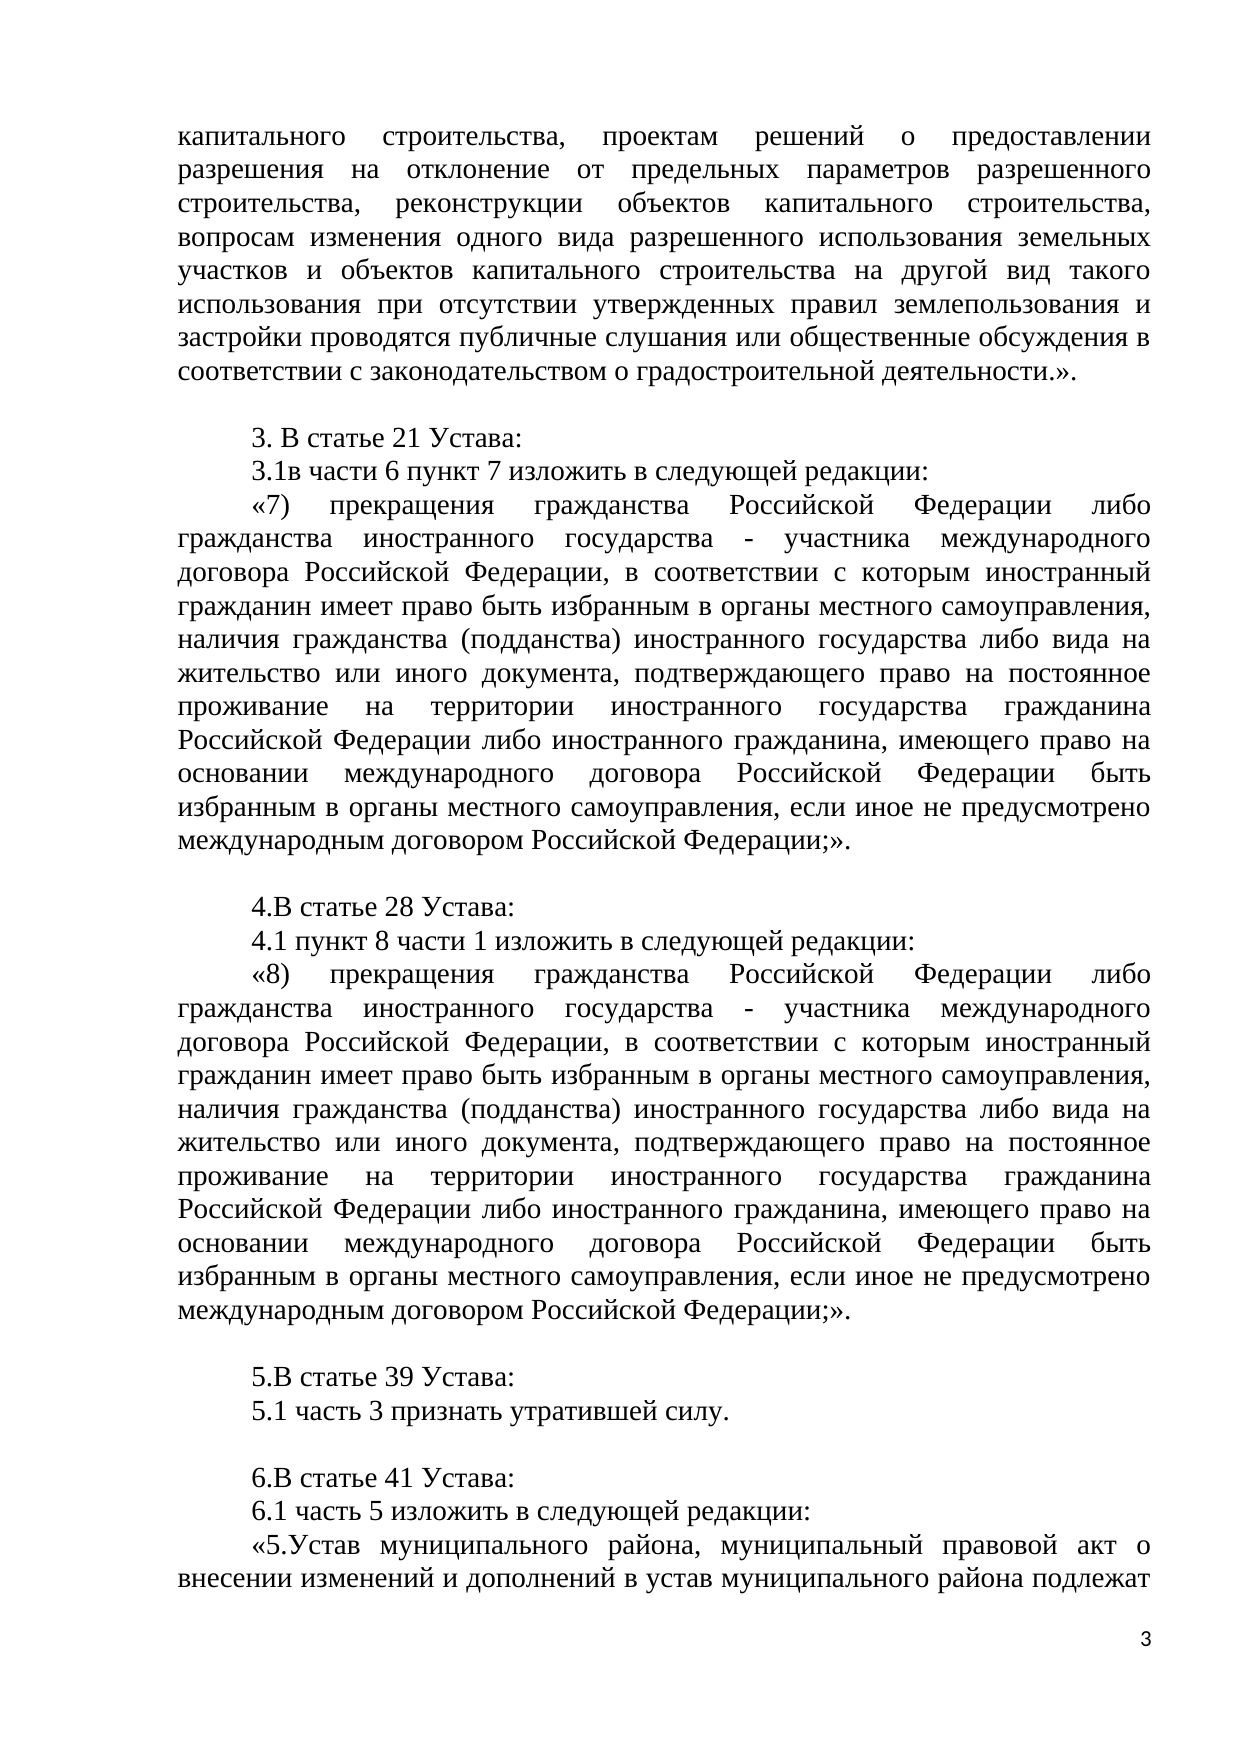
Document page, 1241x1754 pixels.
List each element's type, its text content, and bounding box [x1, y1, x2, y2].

text 4.1 пункт 8 части 1 изложить в следующей редакции: [177, 923, 1152, 957]
text 6.В статье 41 Устава: [177, 1460, 1152, 1493]
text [177, 1527, 1152, 1594]
text «8) прекращения гражданства Российской Федерации либо гражданства иностранного государства - участника международного договора Российской Федерации, в соответствии с которым иностранный гражданин имеет право быть избранным в органы местного самоуправления, наличия гражданства (подданства) иностранного государства либо вида на жительство или иного документа, подтверждающего право на постоянное проживание на территории иностранного государства гражданина Российской Федерации либо иностранного гражданина, имеющего право на основании международного договора Российской Федерации быть избранным в органы местного самоуправления, если иное не предусмотрено международным договором Российской Федерации;». [177, 957, 1152, 1326]
text 5.В статье 39 Устава: [177, 1359, 1152, 1393]
text 3. В статье 21 Устава: [177, 420, 1152, 453]
text 4.В статье 28 Устава: [177, 889, 1152, 923]
text 6.1 часть 5 изложить в следующей редакции: [177, 1493, 1152, 1527]
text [177, 118, 1152, 386]
text 5.1 часть 3 признать утратившей силу. [177, 1393, 1152, 1426]
text 3.1в части 6 пункт 7 изложить в следующей редакции: [177, 453, 1152, 487]
text «7) прекращения гражданства Российской Федерации либо гражданства иностранного государства - участника международного договора Российской Федерации, в соответствии с которым иностранный гражданин имеет право быть избранным в органы местного самоуправления, наличия гражданства (подданства) иностранного государства либо вида на жительство или иного документа, подтверждающего право на постоянное проживание на территории иностранного государства гражданина Российской Федерации либо иностранного гражданина, имеющего право на основании международного договора Российской Федерации быть избранным в органы местного самоуправления, если иное не предусмотрено международным договором Российской Федерации;». [177, 487, 1152, 856]
